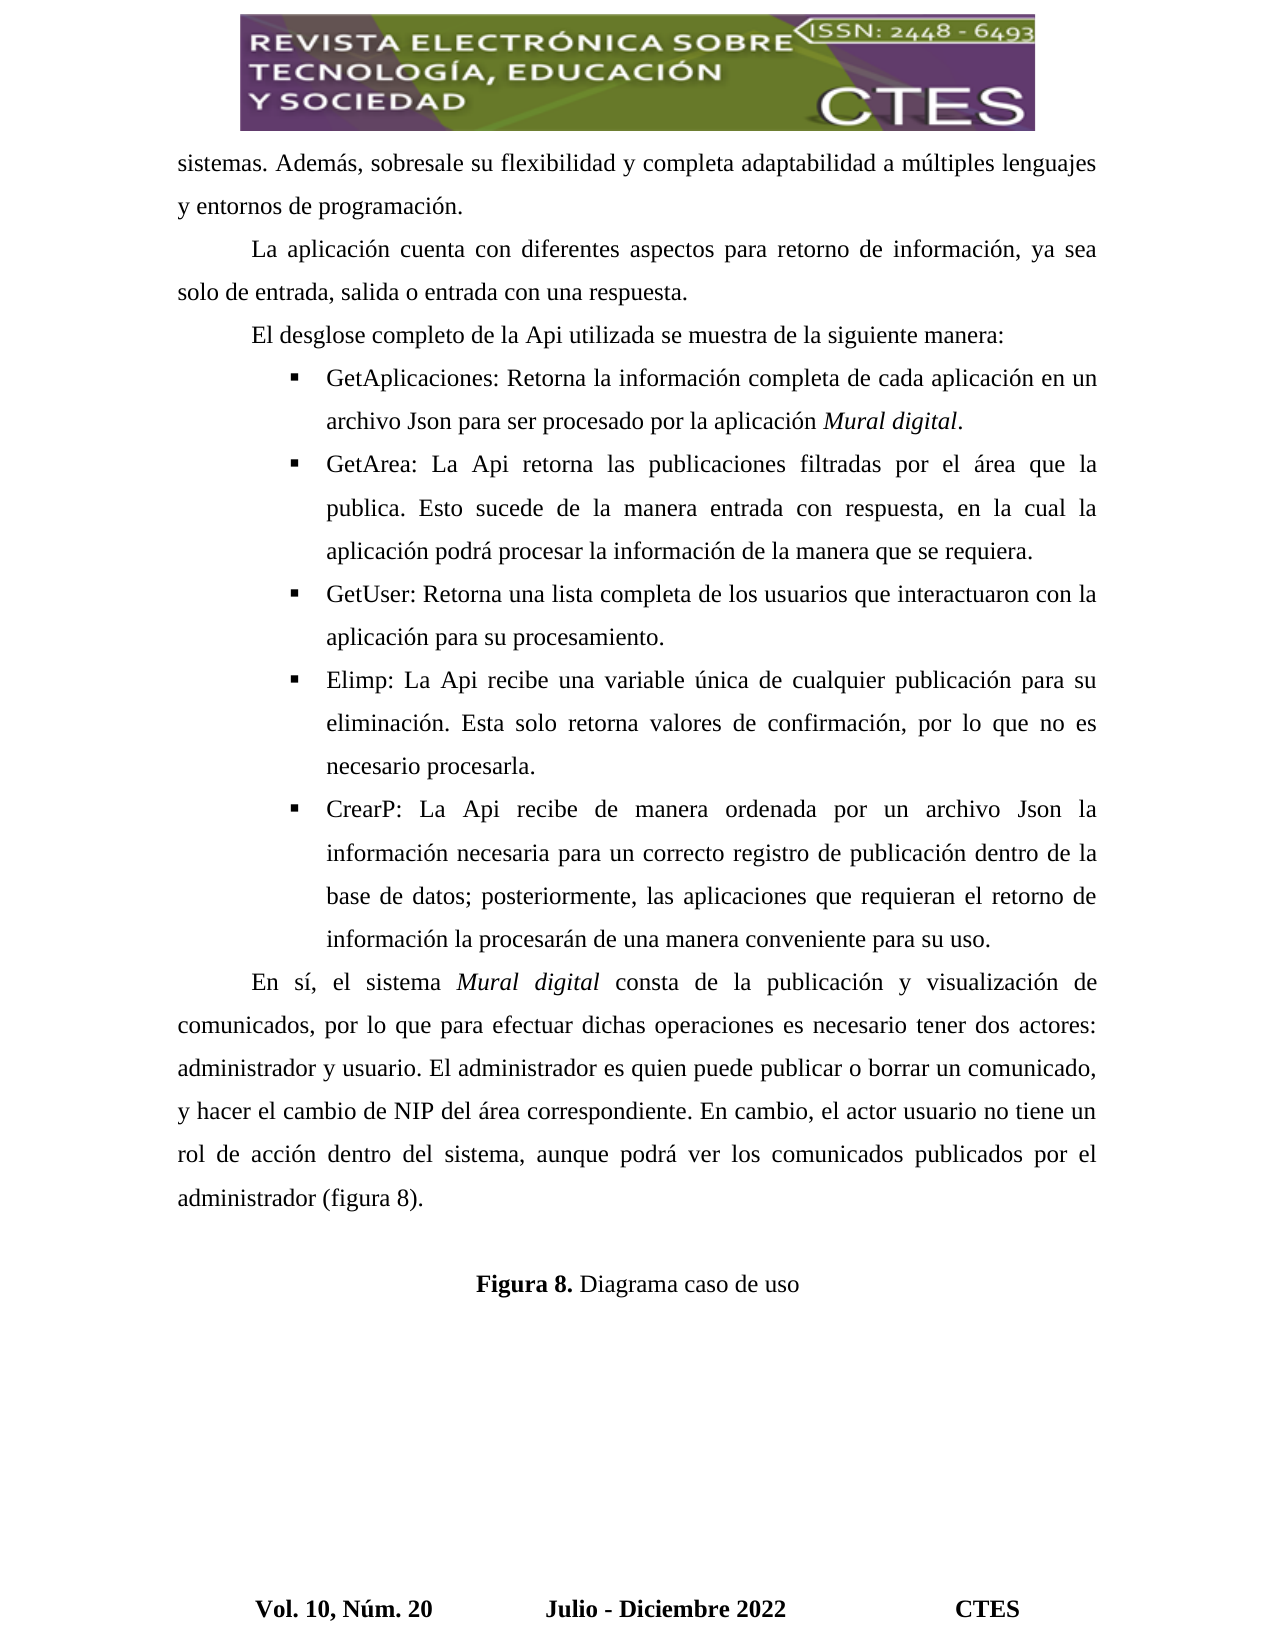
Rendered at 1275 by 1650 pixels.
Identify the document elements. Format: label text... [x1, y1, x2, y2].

text En sí, el sistema Mural digital consta de la publicación y visualización de comunicados, por lo que para efectuar dichas operaciones es necesario tener dos actores: administrador y usuario. El administrador es quien puede publicar o borrar un comunicado, y hacer el cambio de NIP del área correspondiente. En cambio, el actor usuario no tiene un rol de acción dentro del sistema, aunque podrá ver los comunicados publicados por el administrador (figura 8). [177, 967, 1098, 1211]
list GetAplicaciones: Retorna la información completa de cada aplicación en un archivo Json para ser procesado por la aplicación Mural digital. [288, 363, 1098, 435]
picture [240, 14, 1035, 131]
text Figura 8. Diagrama caso de uso [177, 1269, 1098, 1298]
text El desglose completo de la Api utilizada se muestra de la siguiente manera: [177, 320, 1098, 349]
list Elimp: La Api recibe una variable única de cualquier publicación para su eliminación. Esta solo retorna valores de confirmación, por lo que no es necesario procesarla. [288, 665, 1098, 780]
text La aplicación cuenta con diferentes aspectos para retorno de información, ya sea solo de entrada, salida o entrada con una respuesta. [177, 234, 1098, 306]
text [177, 148, 1098, 219]
list GetArea: La Api retorna las publicaciones filtradas por el área que la publica. Esto sucede de la manera entrada con respuesta, en la cual la aplicación podrá procesar la información de la manera que se requiera. [288, 449, 1098, 564]
list GetUser: Retorna una lista completa de los usuarios que interactuaron con la aplicación para su procesamiento. [288, 579, 1098, 651]
list CrearP: La Api recibe de manera ordenada por un archivo Json la información necesaria para un correcto registro de publicación dentro de la base de datos; posteriormente, las aplicaciones que requieran el retorno de información la procesarán de una manera conveniente para su uso. [288, 794, 1098, 953]
